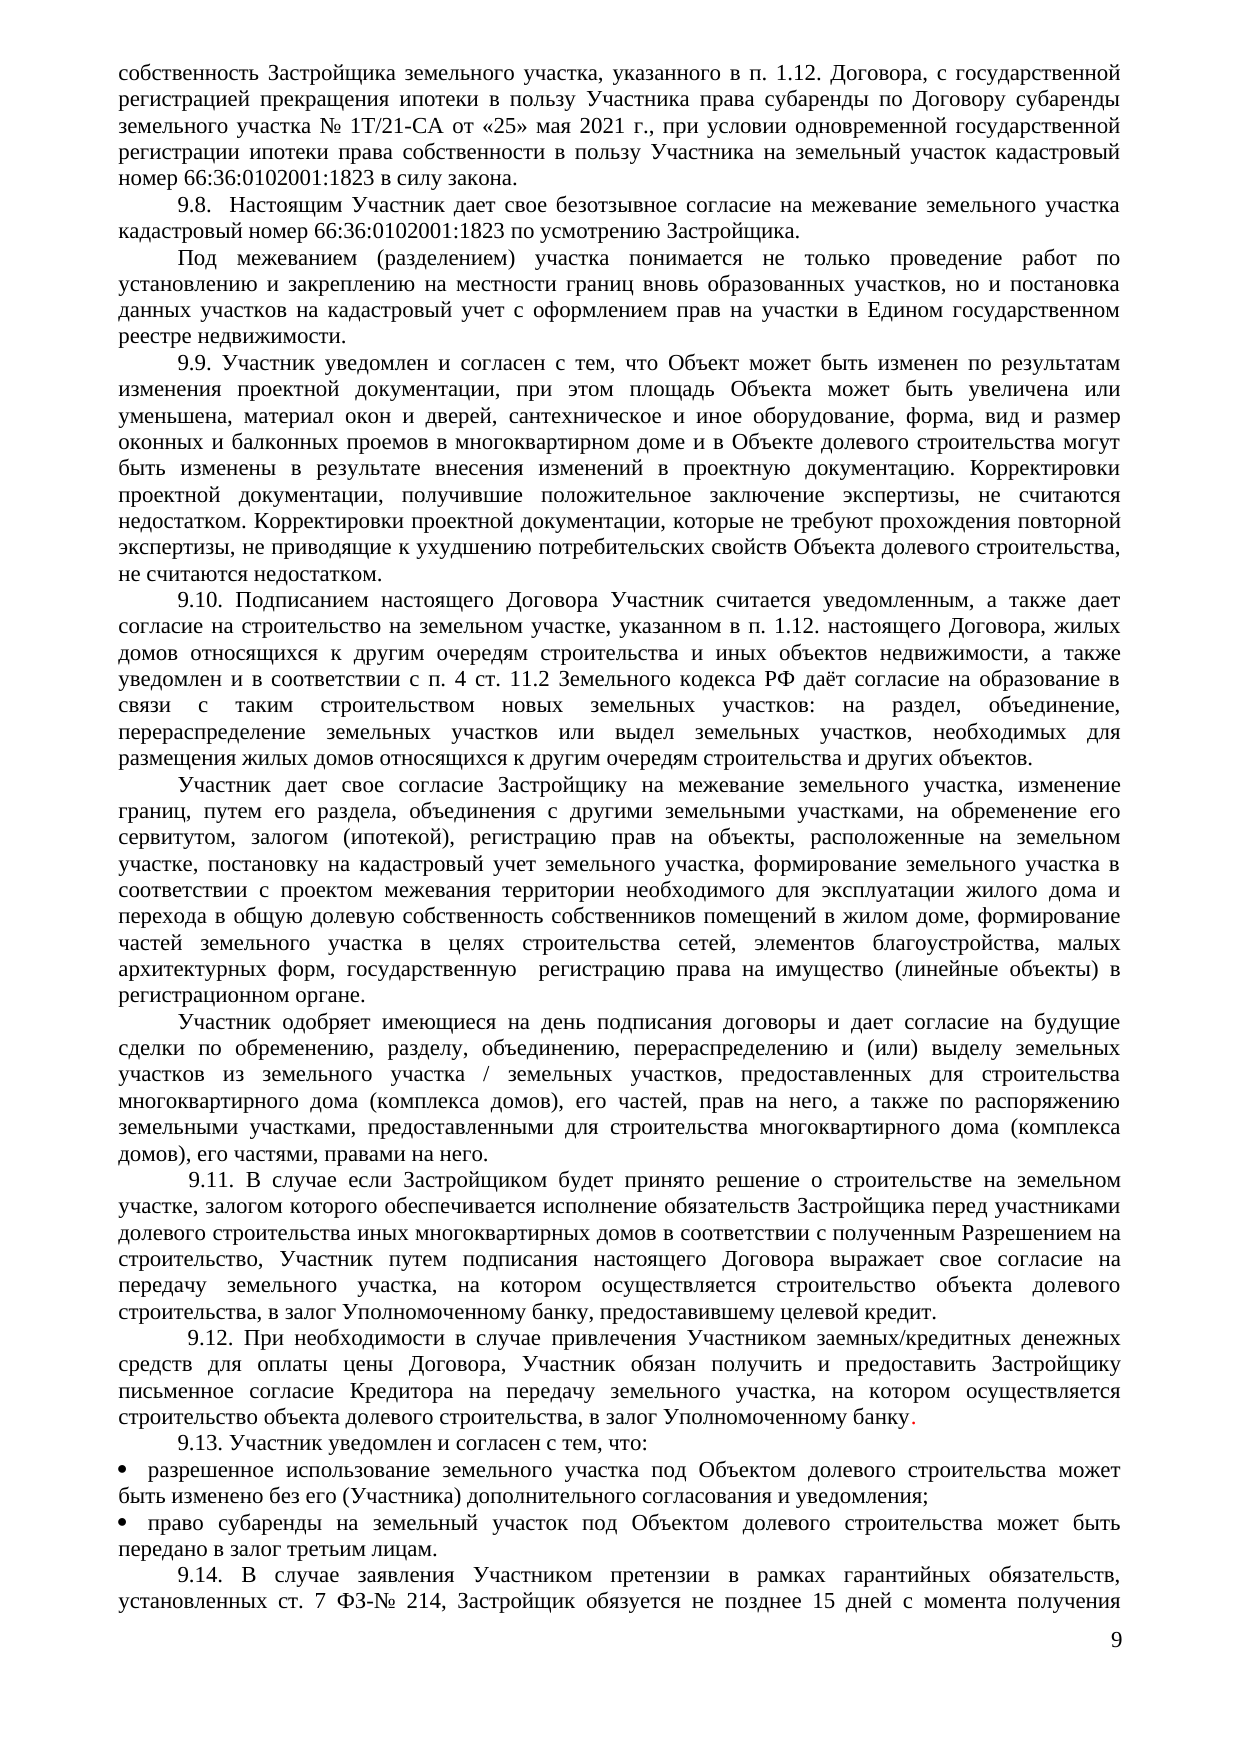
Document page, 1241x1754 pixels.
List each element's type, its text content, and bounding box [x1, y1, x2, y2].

text 9.13. Участник уведомлен и согласен с тем, что: [118, 1429, 1122, 1456]
list разрешенное использование земельного участка под Объектом долевого строительства может быть изменено без его (Участника) дополнительного согласования и уведомления; [118, 1456, 1122, 1508]
text Под межеванием (разделением) участка понимается не только проведение работ по установлению и закреплению на местности границ вновь образованных участков, но и постановка данных участков на кадастровый учет с оформлением прав на участки в Едином государственном реестре недвижимости. [118, 243, 1122, 349]
text 9.11. В случае если Застройщиком будет принято решение о строительстве на земельном участке, залогом которого обеспечивается исполнение обязательств Застройщика перед участниками долевого строительства иных многоквартирных домов в соответствии с полученным Разрешением на строительство, Участник путем подписания настоящего Договора выражает свое согласие на передачу земельного участка, на котором осуществляется строительство объекта долевого строительства, в залог Уполномоченному банку, предоставившему целевой кредит. [118, 1166, 1122, 1324]
list право субаренды на земельный участок под Объектом долевого строительства может быть передано в залог третьим лицам. [118, 1508, 1122, 1561]
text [118, 59, 1122, 191]
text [118, 1561, 1122, 1614]
text 9.10. Подписанием настоящего Договора Участник считается уведомленным, а также дает согласие на строительство на земельном участке, указанном в п. 1.12. настоящего Договора, жилых домов относящихся к другим очередям строительства и иных объектов недвижимости, а также уведомлен и в соответствии с п. 4 ст. 11.2 Земельного кодекса РФ даёт согласие на образование в связи с таким строительством новых земельных участков: на раздел, объединение, перераспределение земельных участков или выдел земельных участков, необходимых для размещения жилых домов относящихся к другим очередям строительства и других объектов. [118, 586, 1122, 771]
text 9.8. Настоящим Участник дает свое безотзывное согласие на межевание земельного участка кадастровый номер 66:36:0102001:1823 по усмотрению Застройщика. [118, 191, 1122, 243]
text 9.9. Участник уведомлен и согласен с тем, что Объект может быть изменен по результатам изменения проектной документации, при этом площадь Объекта может быть увеличена или уменьшена, материал окон и дверей, сантехническое и иное оборудование, форма, вид и размер оконных и балконных проемов в многоквартирном доме и в Объекте долевого строительства могут быть изменены в результате внесения изменений в проектную документацию. Корректировки проектной документации, получившие положительное заключение экспертизы, не считаются недостатком. Корректировки проектной документации, которые не требуют прохождения повторной экспертизы, не приводящие к ухудшению потребительских свойств Объекта долевого строительства, не считаются недостатком. [118, 349, 1122, 586]
text 9.12. При необходимости в случае привлечения Участником заемных/кредитных денежных средств для оплаты цены Договора, Участник обязан получить и предоставить Застройщику письменное согласие Кредитора на передачу земельного участка, на котором осуществляется строительство объекта долевого строительства, в залог Уполномоченному банку. [118, 1324, 1122, 1429]
text Участник дает свое согласие Застройщику на межевание земельного участка, изменение границ, путем его раздела, объединения с другими земельными участками, на обременение его сервитутом, залогом (ипотекой), регистрацию прав на объекты, расположенные на земельном участке, постановку на кадастровый учет земельного участка, формирование земельного участка в соответствии с проектом межевания территории необходимого для эксплуатации жилого дома и перехода в общую долевую собственность собственников помещений в жилом доме, формирование частей земельного участка в целях строительства сетей, элементов благоустройства, малых архитектурных форм, государственную регистрацию права на имущество (линейные объекты) в регистрационном органе. [118, 771, 1122, 1008]
text Участник одобряет имеющиеся на день подписания договоры и дает согласие на будущие сделки по обременению, разделу, объединению, перераспределению и (или) выделу земельных участков из земельного участка / земельных участков, предоставленных для строительства многоквартирного дома (комплекса домов), его частей, прав на него, а также по распоряжению земельными участками, предоставленными для строительства многоквартирного дома (комплекса домов), его частями, правами на него. [118, 1008, 1122, 1166]
